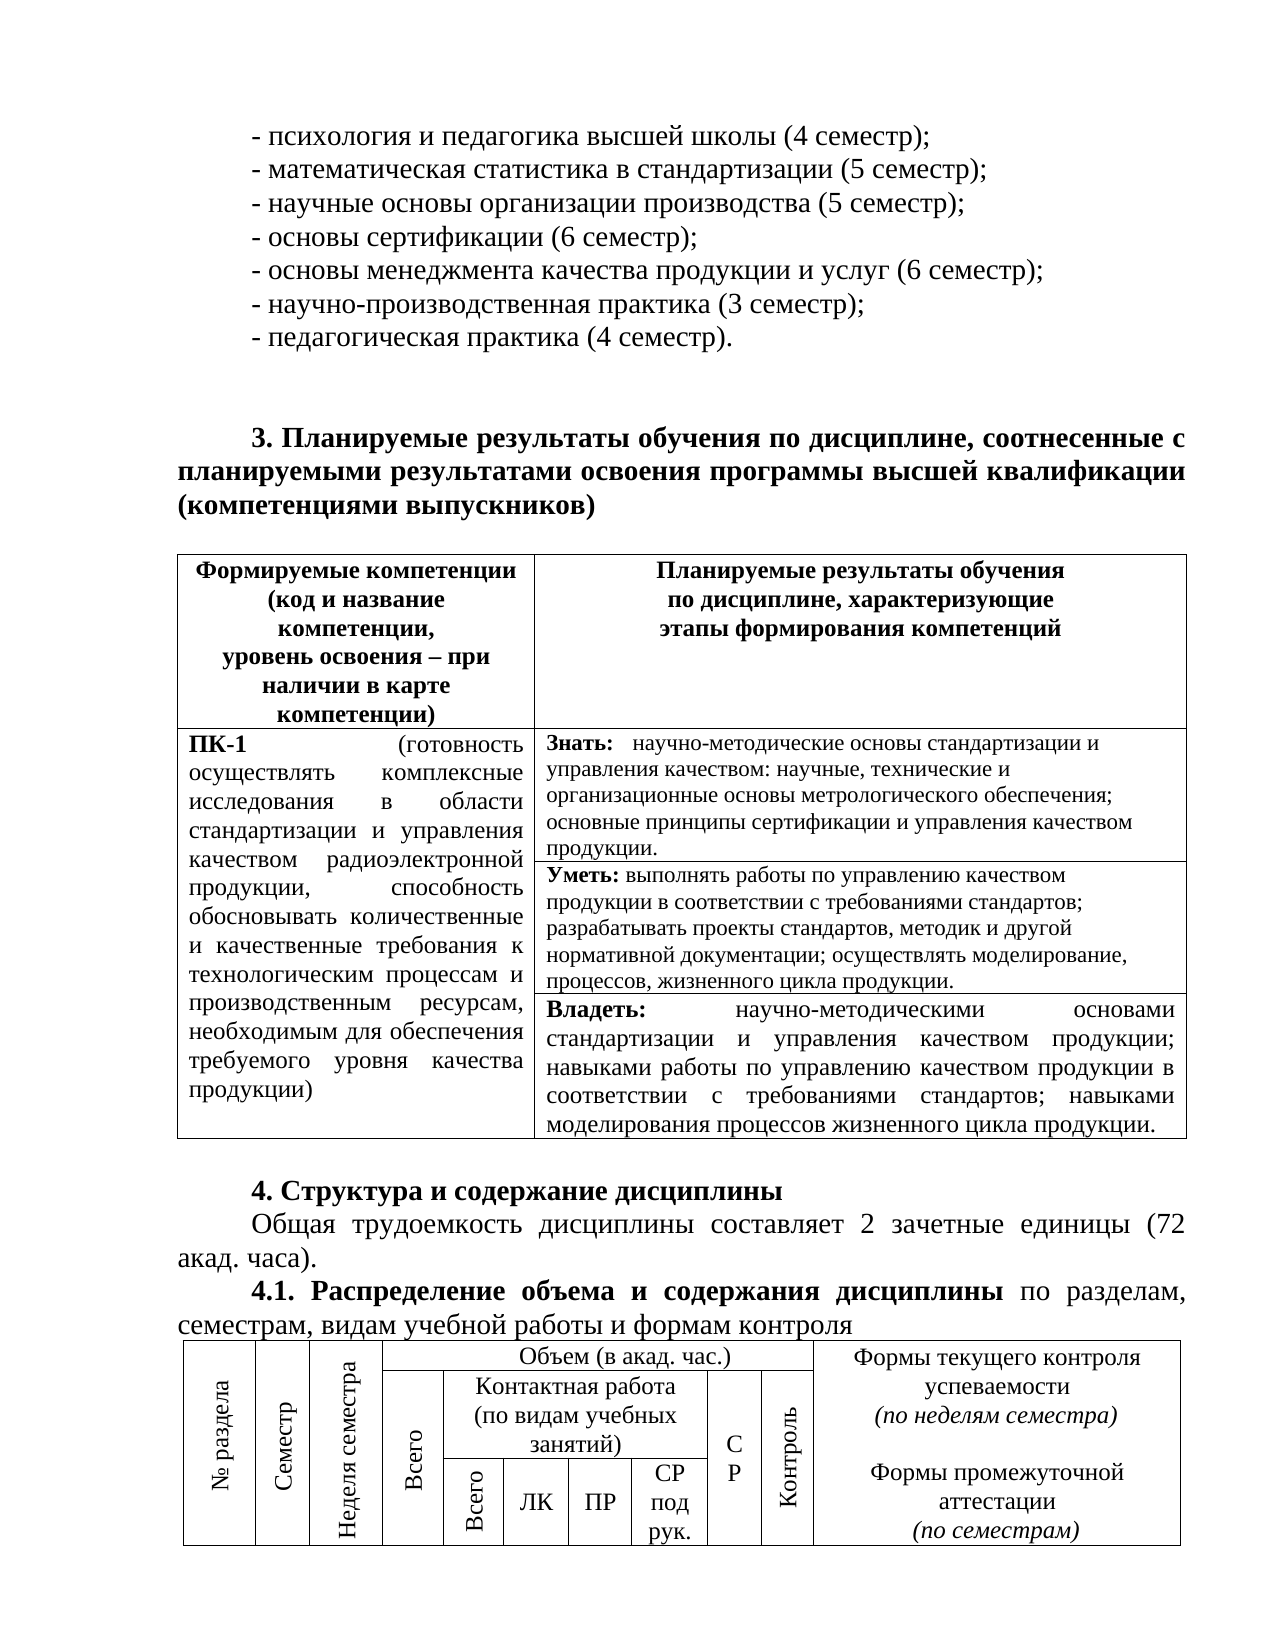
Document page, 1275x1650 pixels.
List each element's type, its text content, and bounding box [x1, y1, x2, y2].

text 3. Планируемые результаты обучения по дисциплине, соотнесенные с планируемыми результатами освоения программы высшей квалификации (компетенциями выпускников) [177, 420, 1186, 521]
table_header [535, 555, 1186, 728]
text - основы менеджмента качества продукции и услуг (6 семестр); [177, 252, 1186, 286]
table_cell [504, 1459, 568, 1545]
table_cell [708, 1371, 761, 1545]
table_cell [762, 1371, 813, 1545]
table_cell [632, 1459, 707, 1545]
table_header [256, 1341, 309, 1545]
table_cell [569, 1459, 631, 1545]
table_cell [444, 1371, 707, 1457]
text Общая трудоемкость дисциплины составляет 2 зачетные единицы (72 акад. часа). [177, 1206, 1186, 1273]
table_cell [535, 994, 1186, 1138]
text - математическая статистика в стандартизации (5 семестр); [177, 152, 1186, 185]
text - научно-производственная практика (3 семестр); [177, 286, 1186, 319]
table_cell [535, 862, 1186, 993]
text - научные основы организации производства (5 семестр); [177, 185, 1186, 219]
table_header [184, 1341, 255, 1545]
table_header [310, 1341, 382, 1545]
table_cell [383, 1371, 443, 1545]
text - психология и педагогика высшей школы (4 семестр); [177, 118, 1186, 152]
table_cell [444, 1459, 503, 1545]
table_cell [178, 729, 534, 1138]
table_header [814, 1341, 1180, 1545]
text - педагогическая практика (4 семестр). [177, 319, 1186, 353]
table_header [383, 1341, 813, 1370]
text 4.1. Распределение объема и содержания дисциплины по разделам, семестрам, видам учебной работы и формам контроля [177, 1273, 1186, 1340]
text - основы сертификации (6 семестр); [177, 219, 1186, 252]
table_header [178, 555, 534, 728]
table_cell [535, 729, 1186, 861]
text 4. Структура и содержание дисциплины [177, 1173, 1186, 1206]
